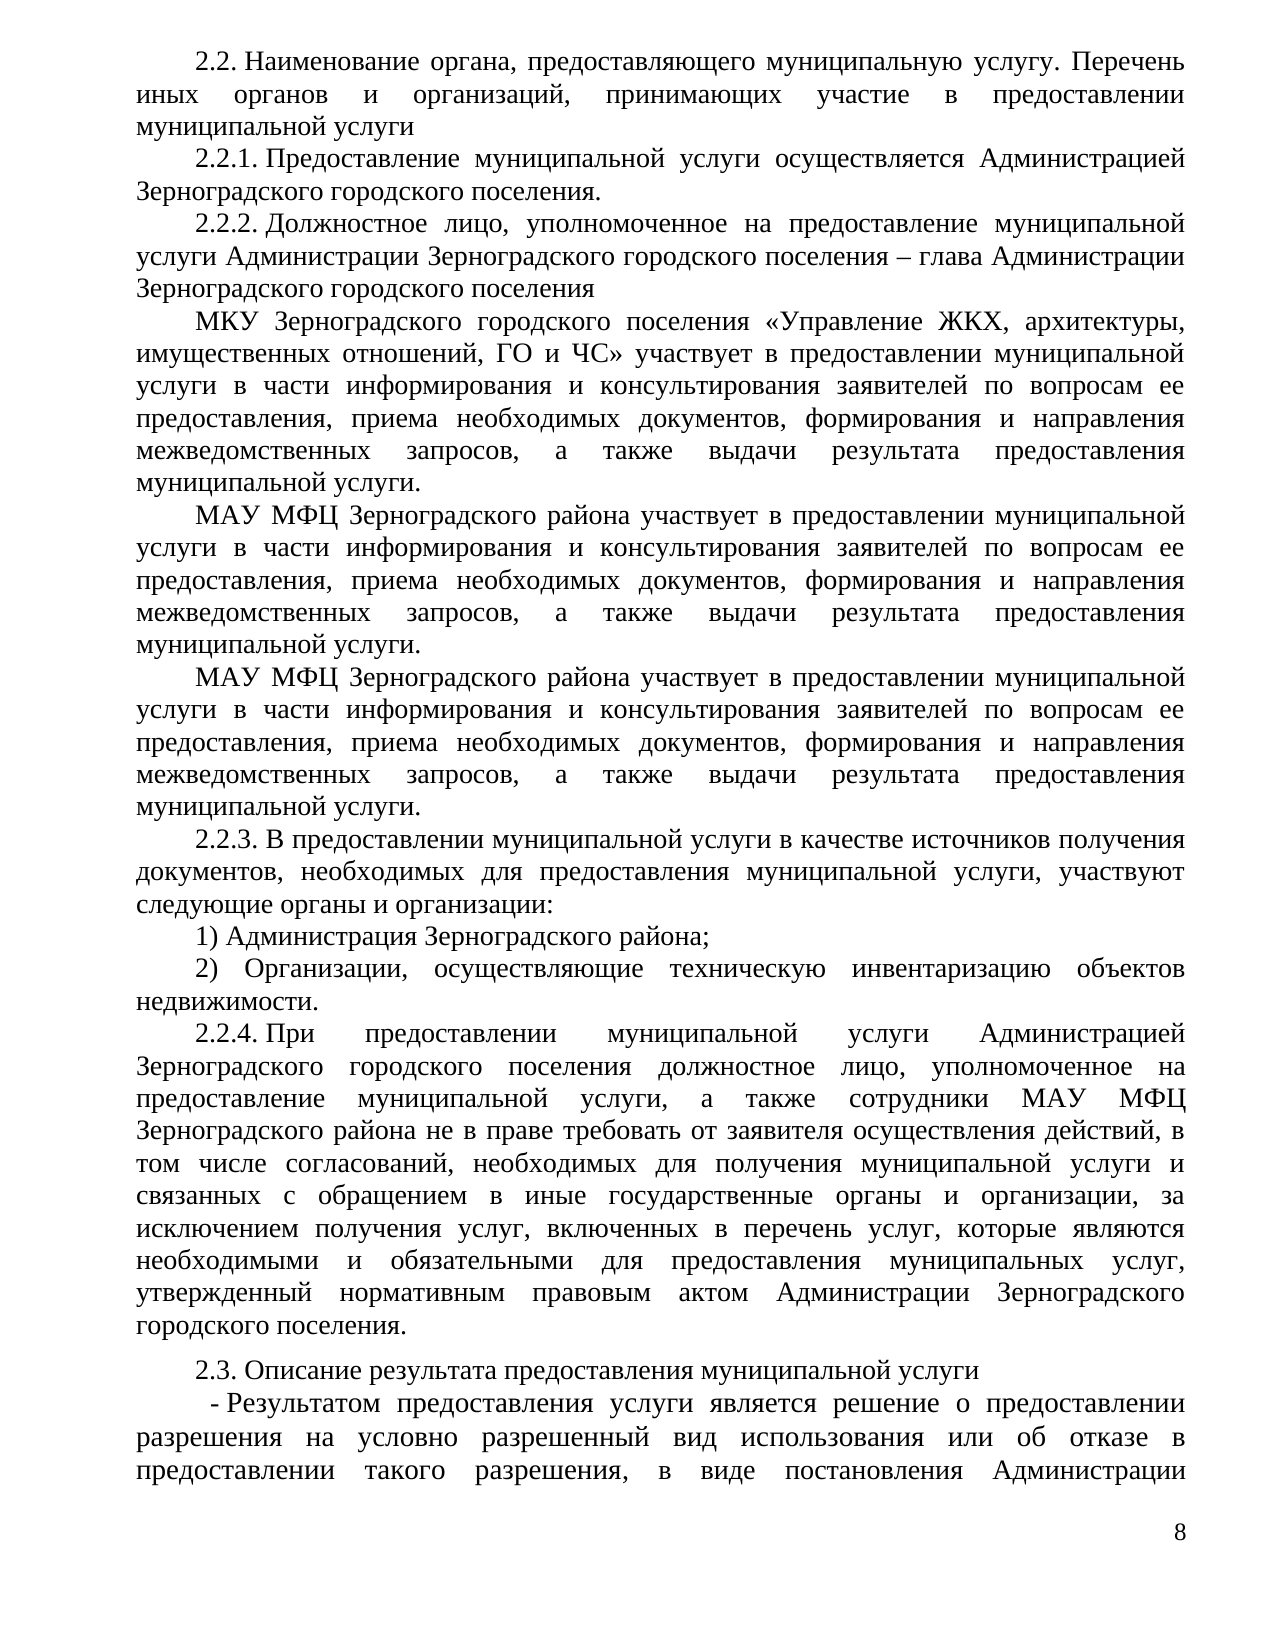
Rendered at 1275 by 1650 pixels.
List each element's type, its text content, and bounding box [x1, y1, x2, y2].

text 2.2. Наименование органа, предоставляющего муниципальную услугу. Перечень иных органов и организаций, принимающих участие в предоставлении муниципальной услуги [136, 44, 1186, 142]
text 2.3. Описание результата предоставления муниципальной услуги [136, 1353, 1186, 1385]
text 2) Организации, осуществляющие техническую инвентаризацию объектов недвижимости. [136, 951, 1186, 1016]
text МАУ МФЦ Зерноградского района участвует в предоставлении муниципальной услуги в части информирования и консультирования заявителей по вопросам ее предоставления, приема необходимых документов, формирования и направления межведомственных запросов, а также выдачи результата предоставления муниципальной услуги. [136, 660, 1186, 822]
text МКУ Зерноградского городского поселения «Управление ЖКХ, архитектуры, имущественных отношений, ГО и ЧС» участвует в предоставлении муниципальной услуги в части информирования и консультирования заявителей по вопросам ее предоставления, приема необходимых документов, формирования и направления межведомственных запросов, а также выдачи результата предоставления муниципальной услуги. [136, 303, 1186, 498]
text 2.2.1. Предоставление муниципальной услуги осуществляется Администрацией Зерноградского городского поселения. [136, 142, 1186, 206]
text МАУ МФЦ Зерноградского района участвует в предоставлении муниципальной услуги в части информирования и консультирования заявителей по вопросам ее предоставления, приема необходимых документов, формирования и направления межведомственных запросов, а также выдачи результата предоставления муниципальной услуги. [136, 498, 1186, 660]
text 2.2.2. Должностное лицо, уполномоченное на предоставление муниципальной услуги Администрации Зерноградского городского поселения – глава Администрации Зерноградского городского поселения [136, 206, 1186, 303]
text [136, 1385, 1186, 1486]
text 2.2.4. При предоставлении муниципальной услуги Администрацией Зерноградского городского поселения должностное лицо, уполномоченное на предоставление муниципальной услуги, а также сотрудники МАУ МФЦ Зерноградского района не в праве требовать от заявителя осуществления действий, в том числе согласований, необходимых для получения муниципальной услуги и связанных с обращением в иные государственные органы и организации, за исключением получения услуг, включенных в перечень услуг, которые являются необходимыми и обязательными для предоставления муниципальных услуг, утвержденный нормативным правовым актом Администрации Зерноградского городского поселения. [136, 1016, 1186, 1340]
text 1) Администрация Зерноградского района; [136, 919, 1186, 951]
text 2.2.3. В предоставлении муниципальной услуги в качестве источников получения документов, необходимых для предоставления муниципальной услуги, участвуют следующие органы и организации: [136, 822, 1186, 919]
